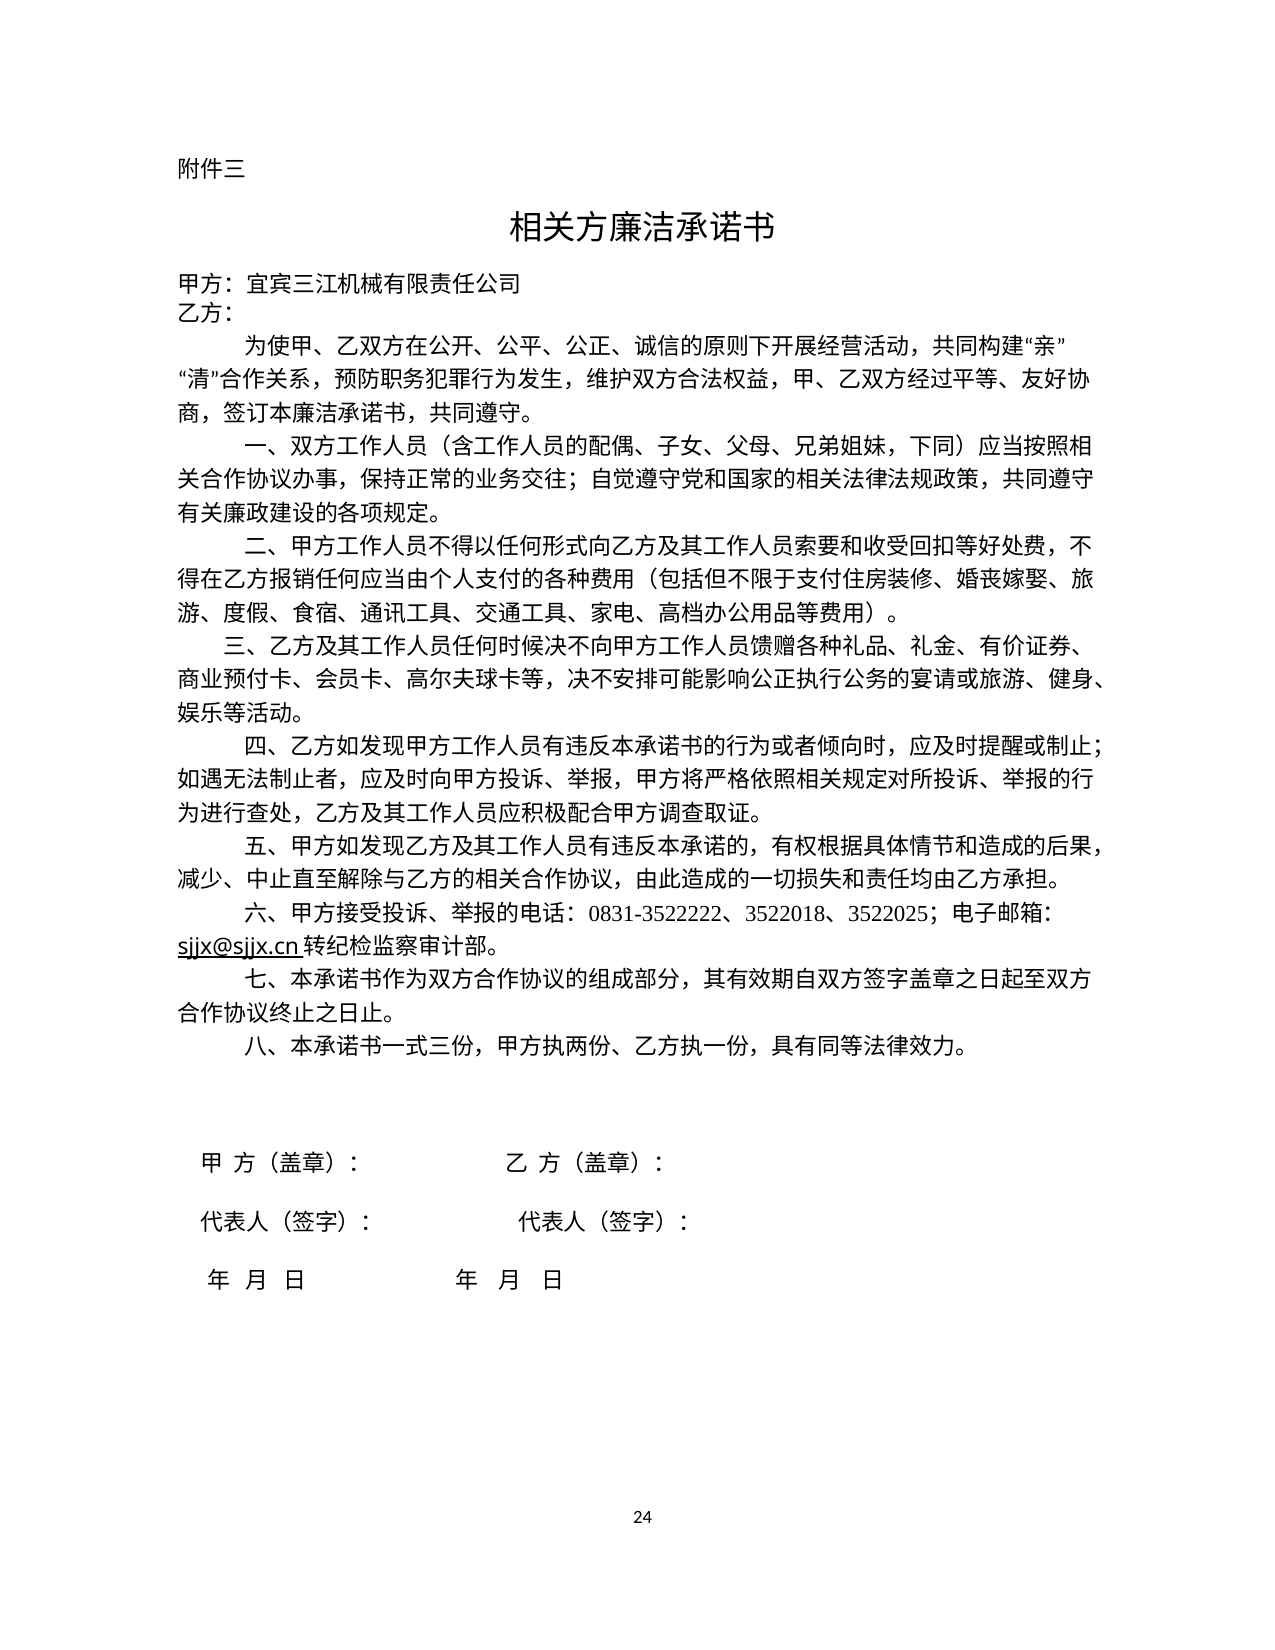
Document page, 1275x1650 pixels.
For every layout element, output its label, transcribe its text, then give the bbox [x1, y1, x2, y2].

text 六、甲方接受投诉、举报的电话：0831-3522222、3522018、3522025；电子邮箱：sjjx@sjjx.cn转纪检监察审计部。 [177, 894, 1107, 961]
text 五、甲方如发现乙方及其工作人员有违反本承诺的，有权根据具体情节和造成的后果，减少、中止直至解除与乙方的相关合作协议，由此造成的一切损失和责任均由乙方承担。 [177, 828, 1107, 894]
text 相关方廉洁承诺书 [177, 201, 1107, 249]
text 甲 方（盖章）： 乙 方（盖章）： [177, 1148, 1107, 1178]
text 年 月 日 年 月 日 [177, 1265, 1107, 1294]
text 七、本承诺书作为双方合作协议的组成部分，其有效期自双方签字盖章之日起至双方合作协议终止之日止。 [177, 961, 1107, 1028]
text 八、本承诺书一式三份，甲方执两份、乙方执一份，具有同等法律效力。 [177, 1028, 1107, 1061]
text 二、甲方工作人员不得以任何形式向乙方及其工作人员索要和收受回扣等好处费，不得在乙方报销任何应当由个人支付的各种费用（包括但不限于支付住房装修、婚丧嫁娶、旅游、度假、食宿、通讯工具、交通工具、家电、高档办公用品等费用）。 [177, 528, 1107, 628]
text 附件三 [177, 151, 1107, 184]
text 三、乙方及其工作人员任何时候决不向甲方工作人员馈赠各种礼品、礼金、有价证券、商业预付卡、会员卡、高尔夫球卡等，决不安排可能影响公正执行公务的宴请或旅游、健身、娱乐等活动。 [177, 628, 1107, 728]
text 甲方：宜宾三江机械有限责任公司 [177, 269, 1107, 298]
text 四、乙方如发现甲方工作人员有违反本承诺书的行为或者倾向时，应及时提醒或制止；如遇无法制止者，应及时向甲方投诉、举报，甲方将严格依照相关规定对所投诉、举报的行为进行查处，乙方及其工作人员应积极配合甲方调查取证。 [177, 728, 1107, 828]
text 为使甲、乙双方在公开、公平、公正、诚信的原则下开展经营活动，共同构建“亲”“清”合作关系，预防职务犯罪行为发生，维护双方合法权益，甲、乙双方经过平等、友好协商，签订本廉洁承诺书，共同遵守。 [177, 328, 1107, 428]
text 乙方： [177, 298, 1107, 328]
text 一、双方工作人员（含工作人员的配偶、子女、父母、兄弟姐妹，下同）应当按照相关合作协议办事，保持正常的业务交往；自觉遵守党和国家的相关法律法规政策，共同遵守有关廉政建设的各项规定。 [177, 428, 1107, 528]
text 代表人（签字）： 代表人（签字）： [177, 1207, 1107, 1236]
